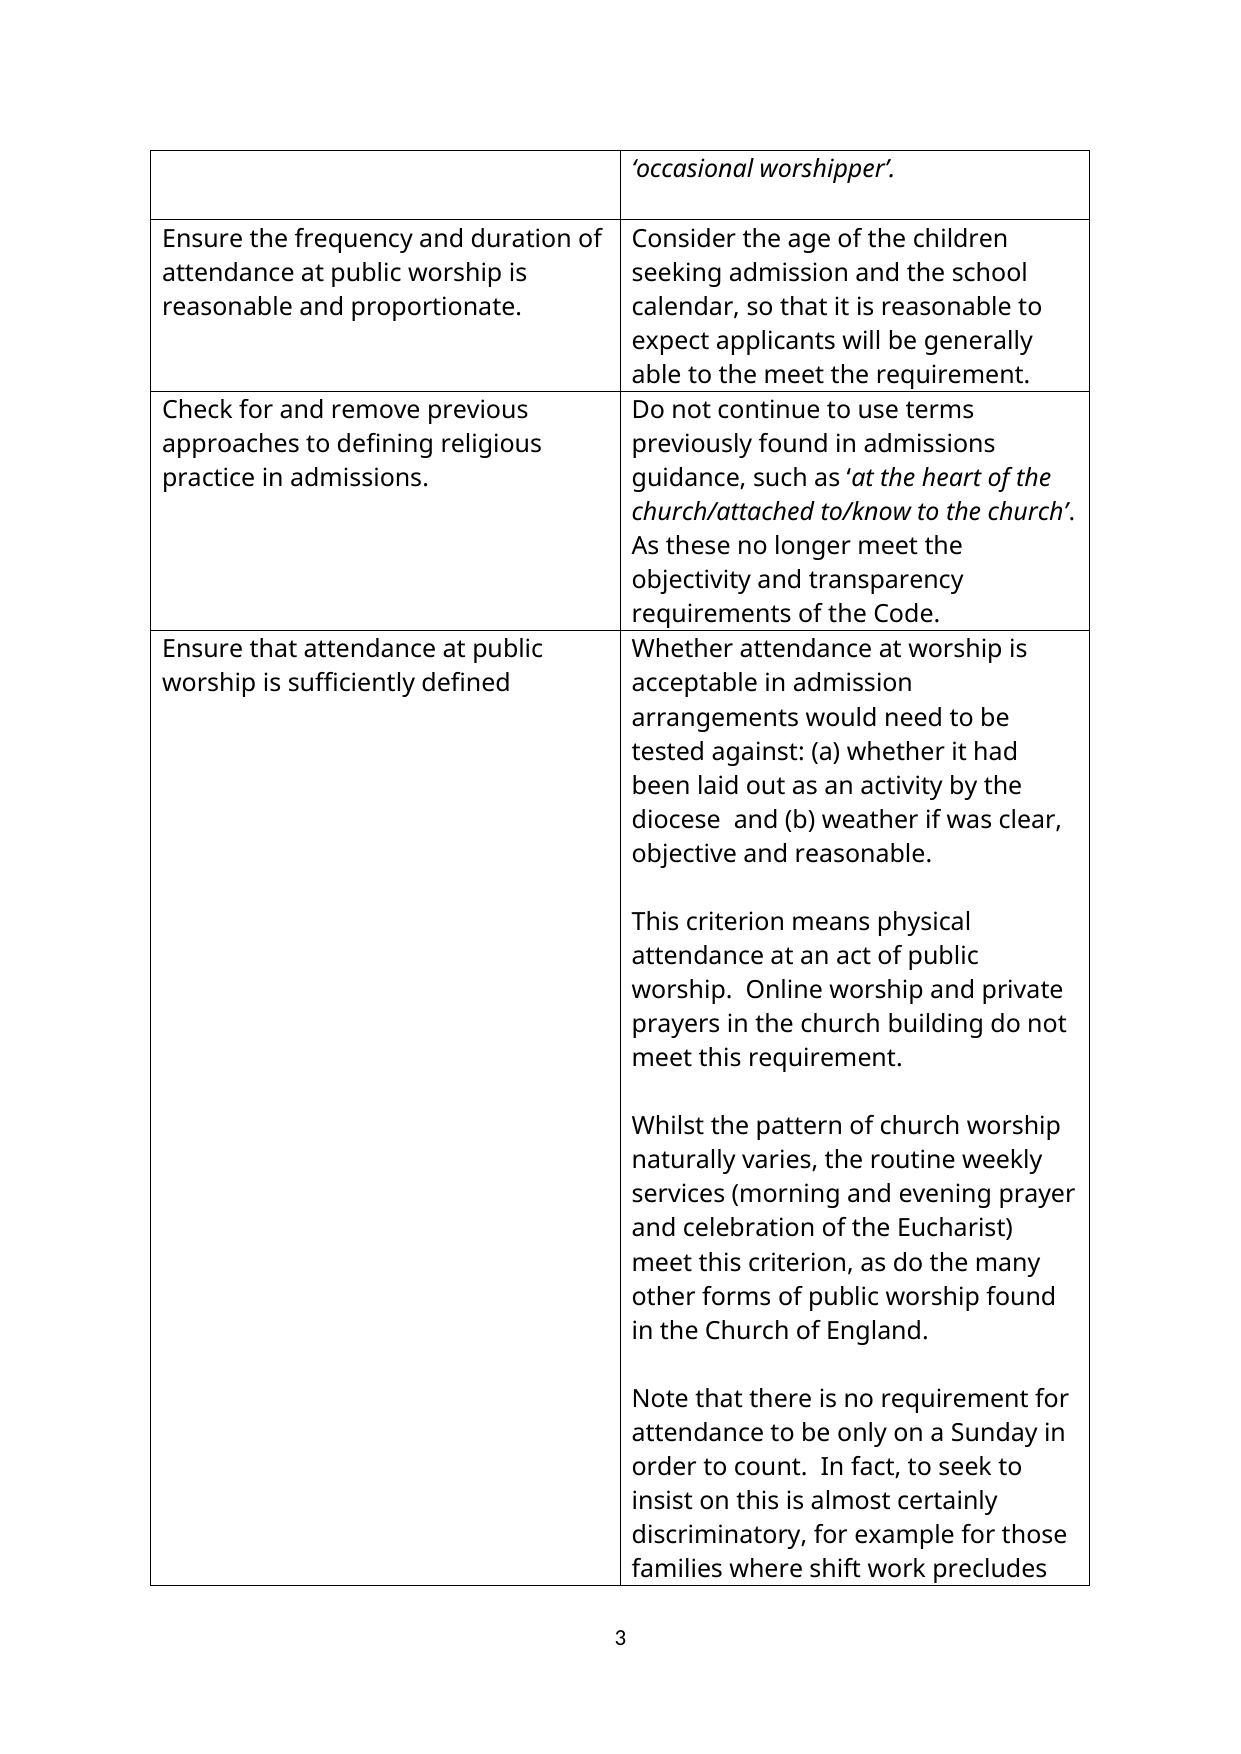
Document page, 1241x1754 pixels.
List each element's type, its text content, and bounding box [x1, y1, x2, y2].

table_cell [151, 151, 620, 219]
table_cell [621, 151, 1089, 219]
table_cell Check for and remove previous approaches to defining religious practice in admissions. [151, 392, 620, 630]
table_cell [621, 631, 1089, 1585]
table_cell Ensure the frequency and duration of attendance at public worship is reasonable and proportionate. [151, 220, 620, 391]
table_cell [151, 631, 620, 1585]
table_cell Consider the age of the children seeking admission and the school calendar, so that it is reasonable to expect applicants will be generally able to the meet the requirement. [621, 220, 1089, 391]
table_cell Do not continue to use terms previously found in admissions guidance, such as ‘at the heart of the church/attached to/know to the church’. As these no longer meet the objectivity and transparency requirements of the Code. [621, 392, 1089, 630]
